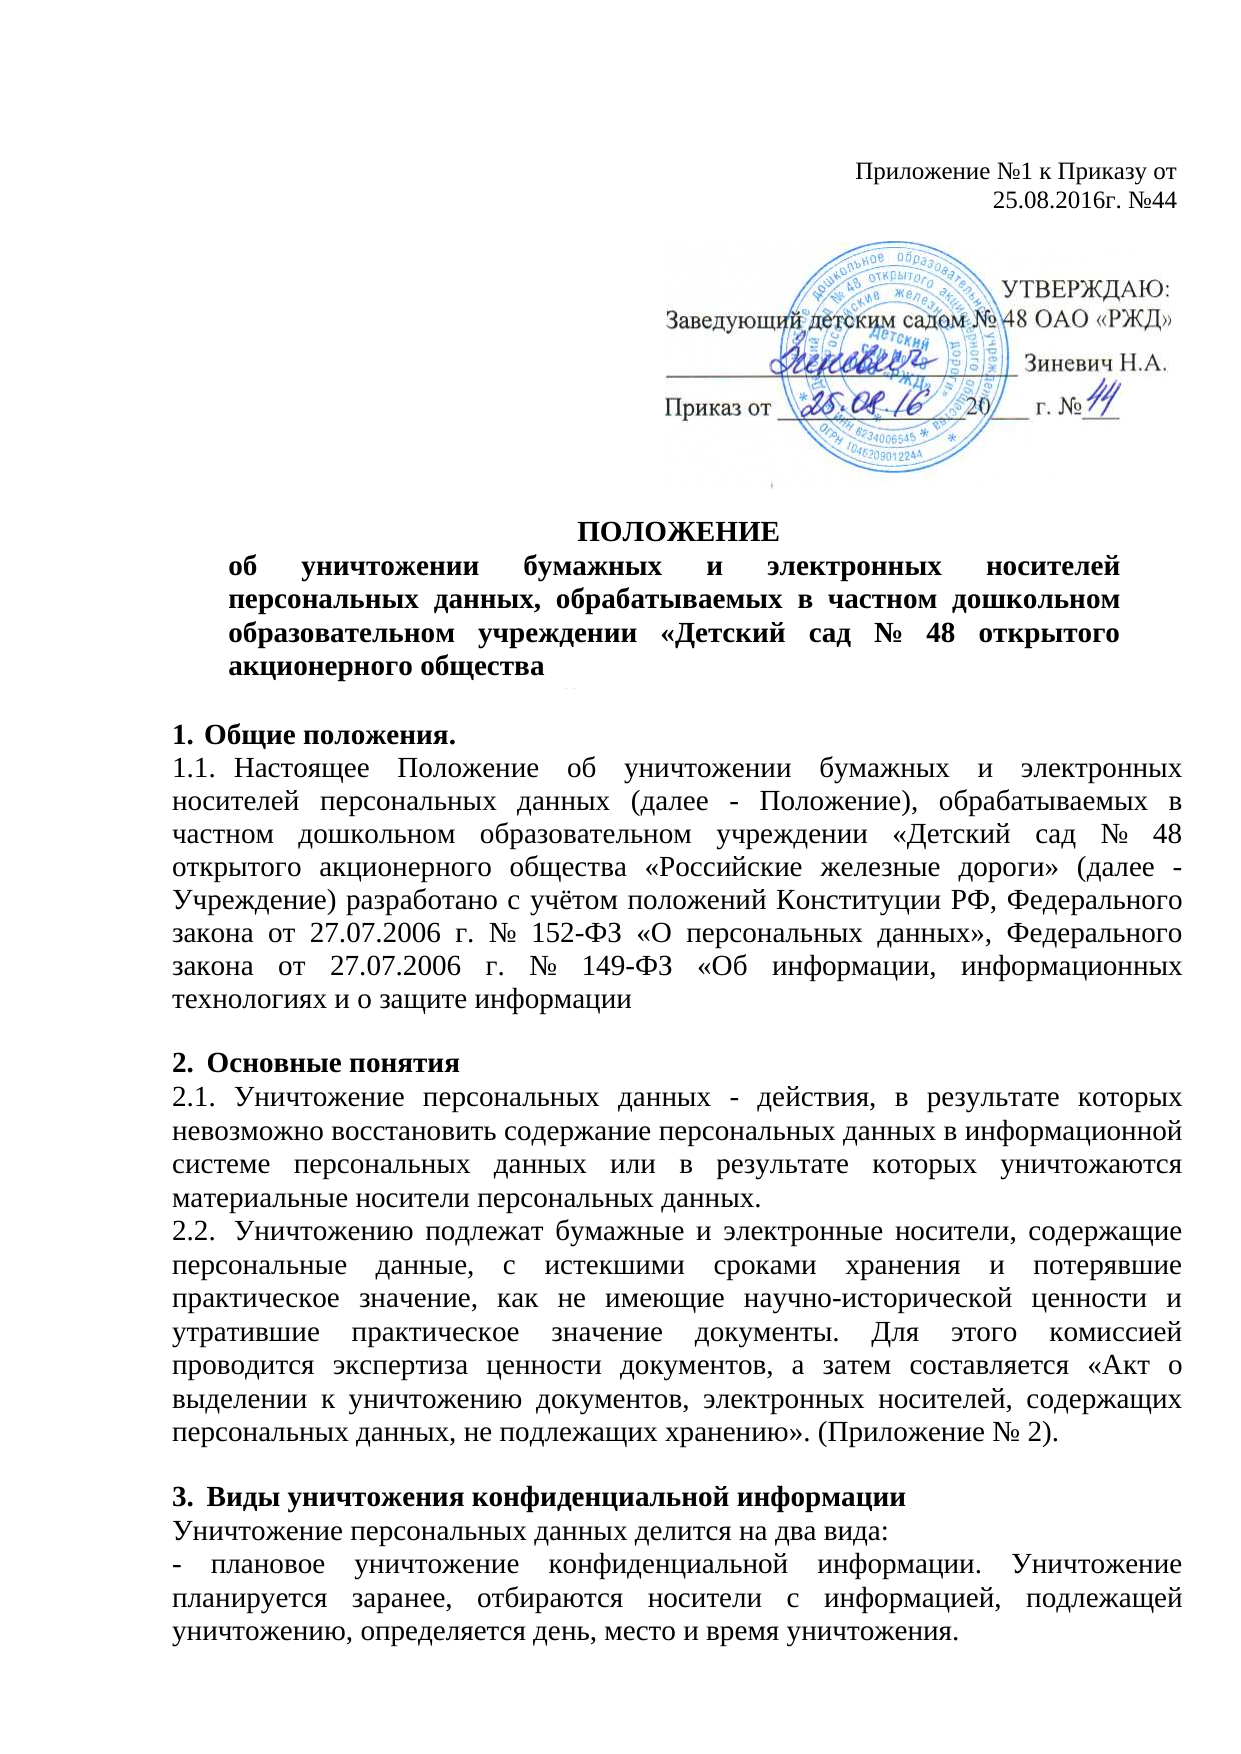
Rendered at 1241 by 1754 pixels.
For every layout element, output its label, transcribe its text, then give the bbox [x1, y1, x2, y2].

picture [665, 241, 1172, 489]
text об уничтожении бумажных и электронных носителей персональных данных, обрабатываемых в частном дошкольном образовательном учреждении «Детский сад № 48 открытого акционерного общества [228, 548, 1121, 682]
list Виды уничтожения конфиденциальной информации [172, 1480, 1183, 1513]
text Приложение №1 к Приказу от 25.08.2016г. №44 [843, 157, 1177, 214]
list Настоящее Положение об уничтожении бумажных и электронных носителей персональных данных (далее - Положение), обрабатываемых в частном дошкольном образовательном учреждении «Детский сад № 48 открытого акционерного общества «Российские железные дороги» (далее - Учреждение) разработано с учётом положений Конституции РФ, Федерального закона от 27.07.2006 г. № 152-ФЗ «О персональных данных», Федерального закона от 27.07.2006 г. № 149-ФЗ «Об информации, информационных технологиях и о защите информации [172, 751, 1183, 1015]
list Основные понятия [172, 1046, 1183, 1080]
list Общие положения. [172, 718, 1183, 751]
list Уничтожение персональных данных - действия, в результате которых невозможно восстановить содержание персональных данных в информационной системе персональных данных или в результате которых уничтожаются материальные носители персональных данных. [172, 1080, 1183, 1214]
text ПОЛОЖЕНИЕ [174, 515, 1183, 548]
list Уничтожению подлежат бумажные и электронные носители, содержащие персональные данные, с истекшими сроками хранения и потерявшие практическое значение, как не имеющие научно-исторической ценности и утратившие практическое значение документы. Для этого комиссией проводится экспертиза ценности документов, а затем составляется «Акт о выделении к уничтожению документов, электронных носителей, содержащих персональных данных, не подлежащих хранению». (Приложение № 2). [172, 1214, 1183, 1449]
text - плановое уничтожение конфиденциальной информации. Уничтожение планируется заранее, отбираются носители с информацией, подлежащей уничтожению, определяется день, место и время уничтожения. [172, 1547, 1183, 1648]
text Уничтожение персональных данных делится на два вида: [172, 1513, 1183, 1547]
